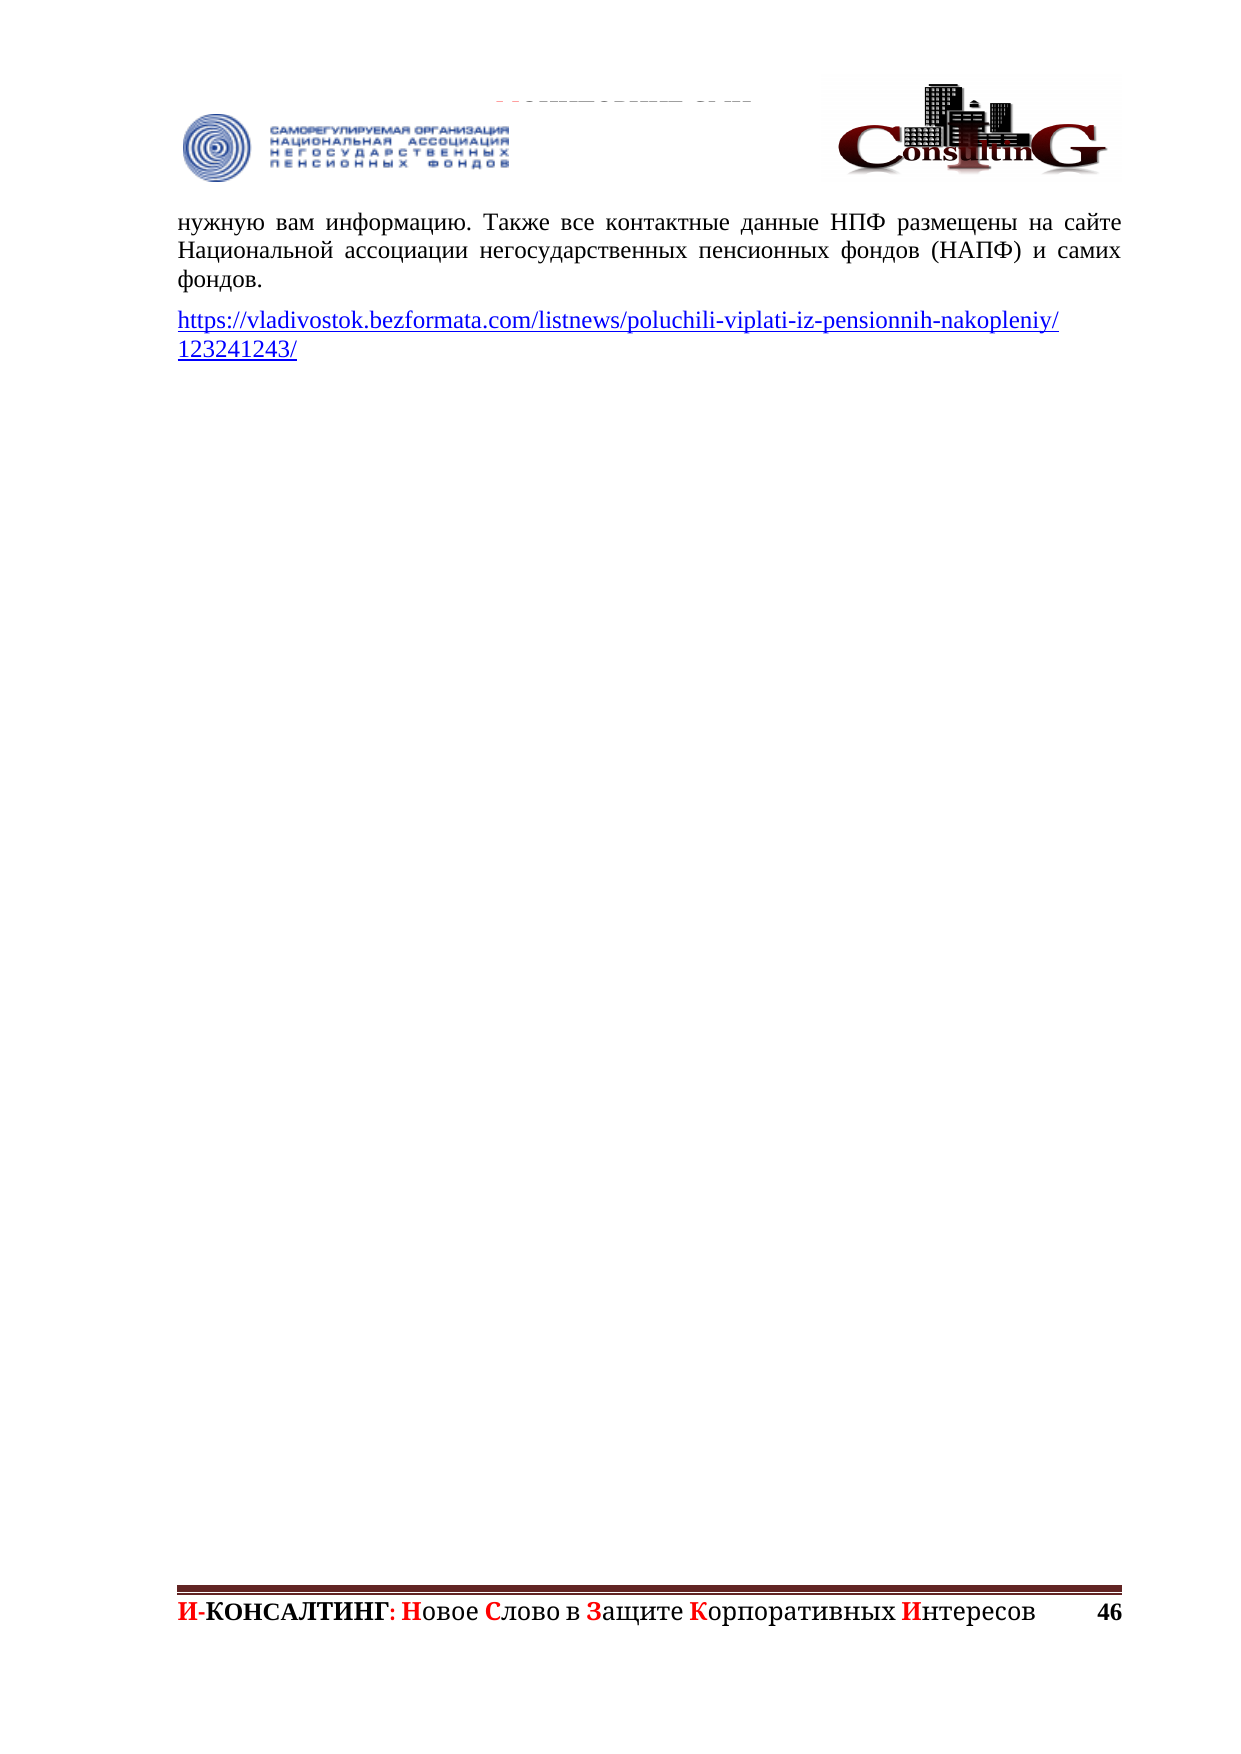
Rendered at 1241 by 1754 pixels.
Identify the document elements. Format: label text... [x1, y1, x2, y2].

picture [821, 73, 1122, 182]
text https://vladivostok.bezformata.com/listnews/poluchili-viplati-iz-pensionnih-nakopleniy/123241243/ [177, 306, 1122, 363]
picture [183, 114, 509, 182]
